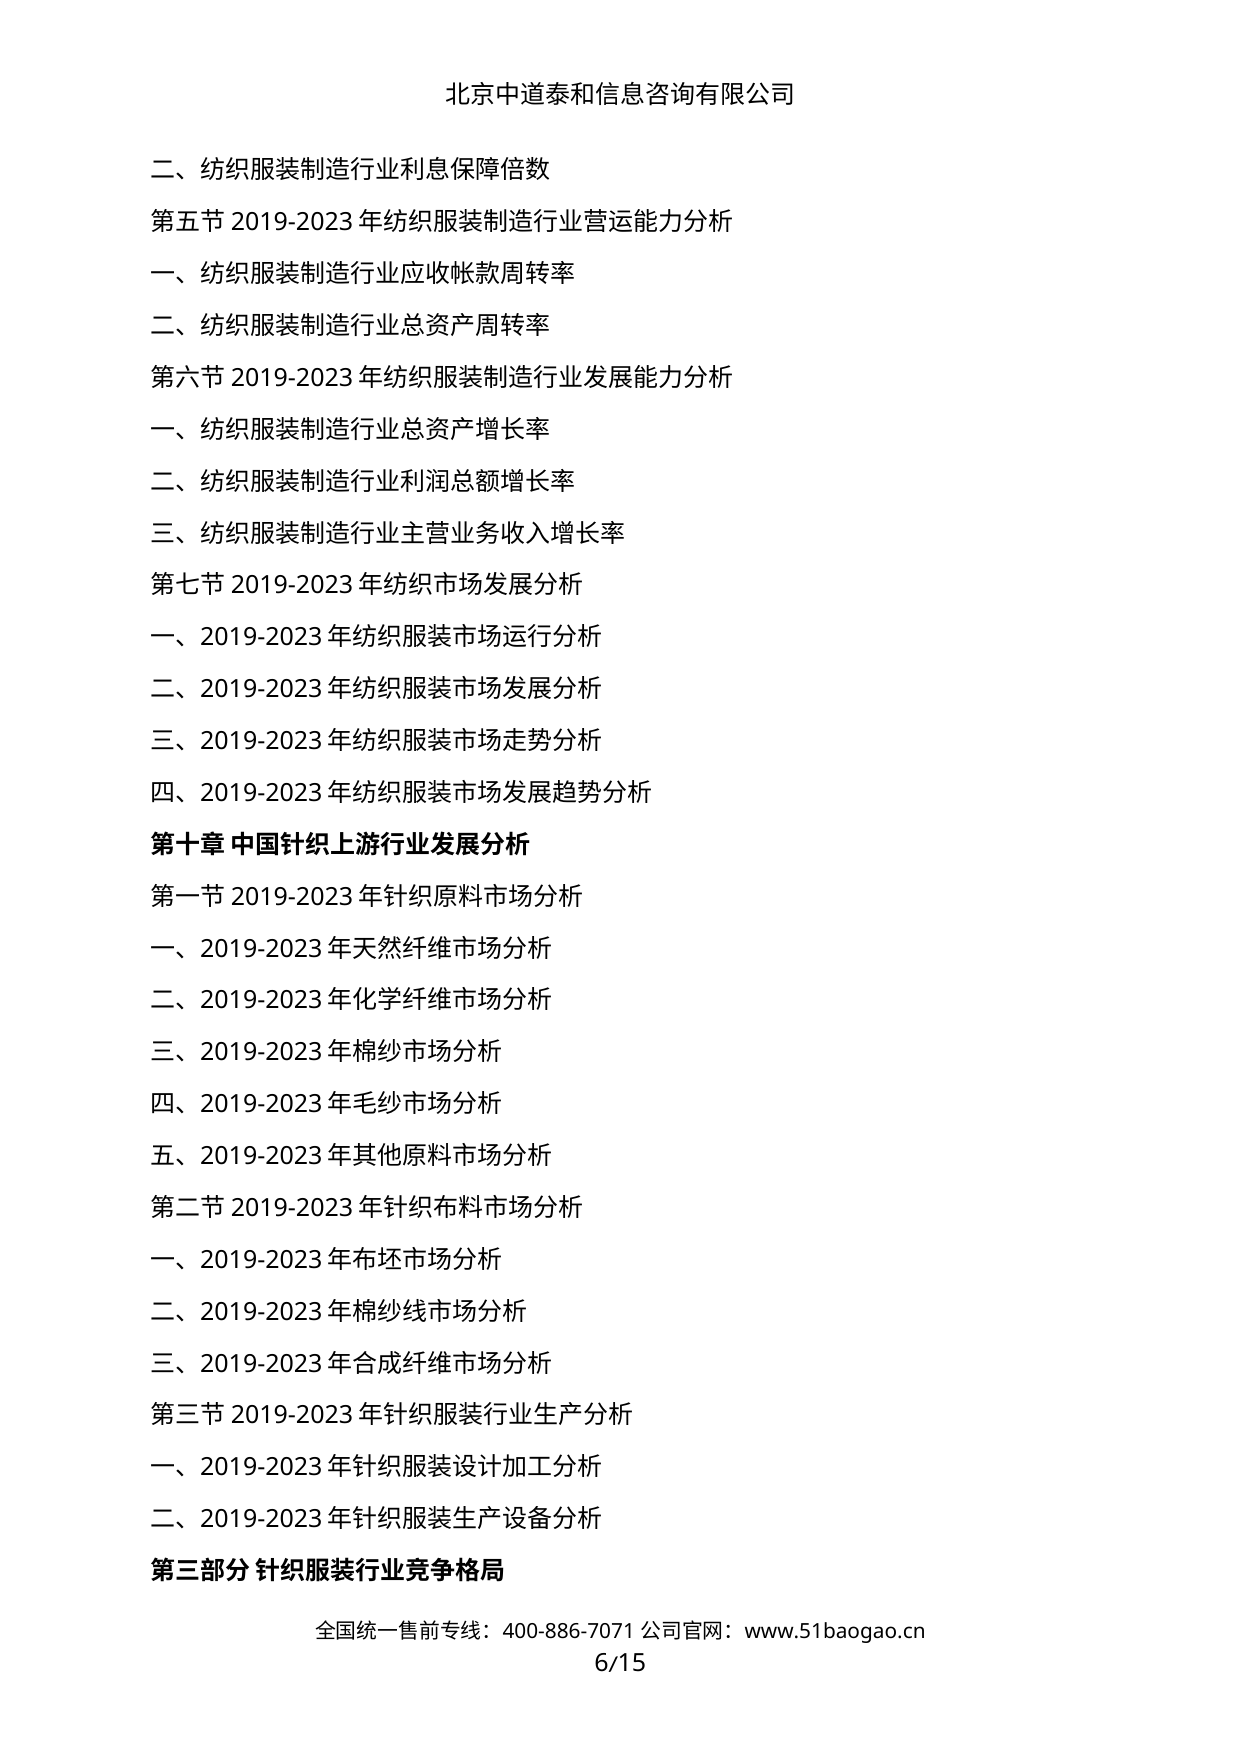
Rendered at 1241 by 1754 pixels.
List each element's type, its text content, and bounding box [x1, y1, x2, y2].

text 第一节 2019-2023年针织原料市场分析 [150, 876, 1090, 912]
text 一、2019-2023年纺织服装市场运行分析 [150, 617, 1090, 653]
text 二、纺织服装制造行业总资产周转率 [150, 306, 1090, 342]
text 三、2019-2023年合成纤维市场分析 [150, 1343, 1090, 1379]
text 第十章 中国针织上游行业发展分析 [150, 824, 1090, 861]
text 三、2019-2023年棉纱市场分析 [150, 1032, 1090, 1068]
text 一、纺织服装制造行业应收帐款周转率 [150, 254, 1090, 290]
text 第五节 2019-2023年纺织服装制造行业营运能力分析 [150, 202, 1090, 238]
text 一、2019-2023年针织服装设计加工分析 [150, 1447, 1090, 1483]
text 二、纺织服装制造行业利润总额增长率 [150, 461, 1090, 497]
text 二、2019-2023年针织服装生产设备分析 [150, 1499, 1090, 1535]
text 二、2019-2023年化学纤维市场分析 [150, 980, 1090, 1016]
text 第三节 2019-2023年针织服装行业生产分析 [150, 1395, 1090, 1431]
text 第六节 2019-2023年纺织服装制造行业发展能力分析 [150, 357, 1090, 394]
text 四、2019-2023年毛纱市场分析 [150, 1084, 1090, 1120]
text 一、2019-2023年天然纤维市场分析 [150, 928, 1090, 964]
text 第二节 2019-2023年针织布料市场分析 [150, 1187, 1090, 1224]
text 四、2019-2023年纺织服装市场发展趋势分析 [150, 772, 1090, 809]
text 一、2019-2023年布坯市场分析 [150, 1239, 1090, 1276]
text 二、纺织服装制造行业利息保障倍数 [150, 150, 1090, 186]
text 三、纺织服装制造行业主营业务收入增长率 [150, 513, 1090, 549]
text 第七节 2019-2023年纺织市场发展分析 [150, 565, 1090, 601]
text 第三部分 针织服装行业竞争格局 [150, 1551, 1090, 1587]
text 一、纺织服装制造行业总资产增长率 [150, 409, 1090, 446]
text 三、2019-2023年纺织服装市场走势分析 [150, 721, 1090, 757]
text 五、2019-2023年其他原料市场分析 [150, 1136, 1090, 1172]
text 二、2019-2023年纺织服装市场发展分析 [150, 669, 1090, 705]
text 二、2019-2023年棉纱线市场分析 [150, 1291, 1090, 1327]
